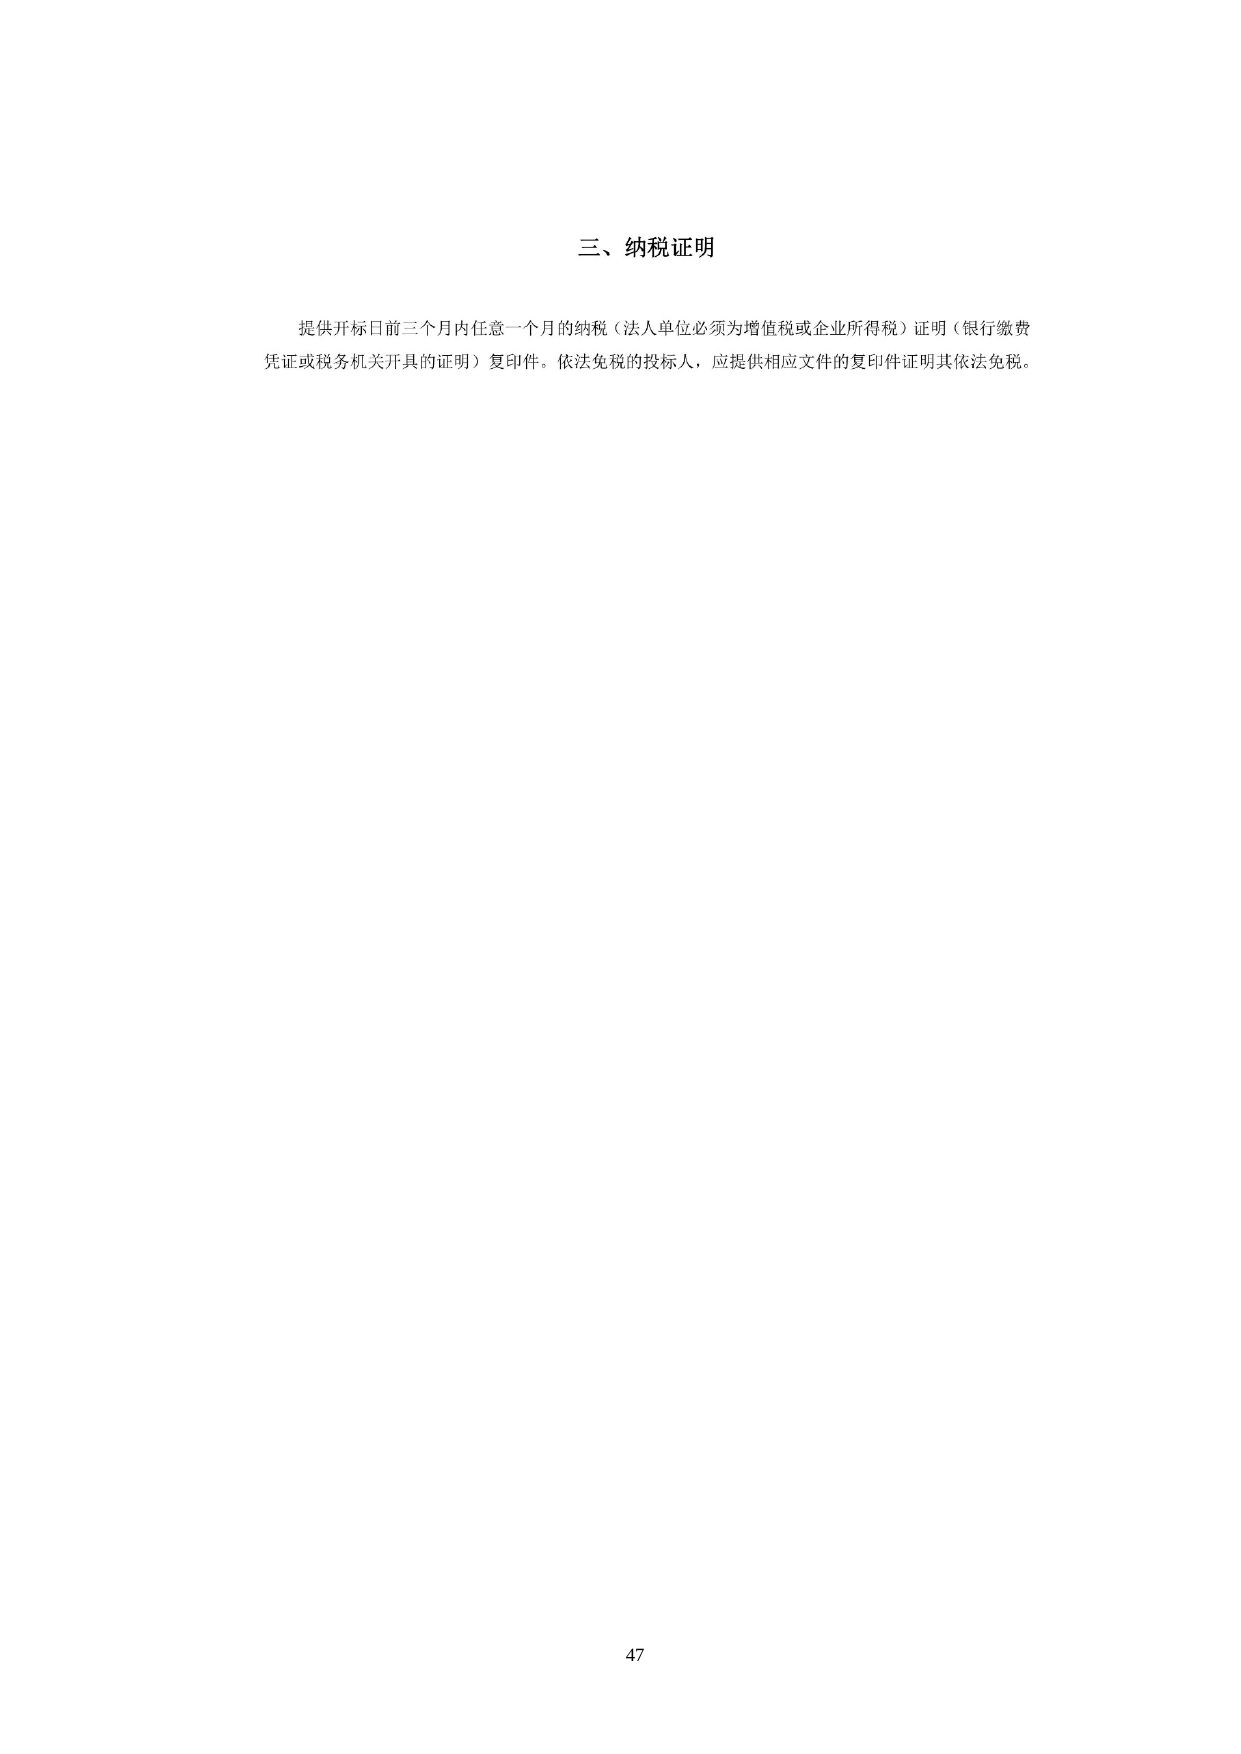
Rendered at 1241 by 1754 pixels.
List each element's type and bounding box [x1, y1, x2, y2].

picture [147, 118, 1123, 1497]
